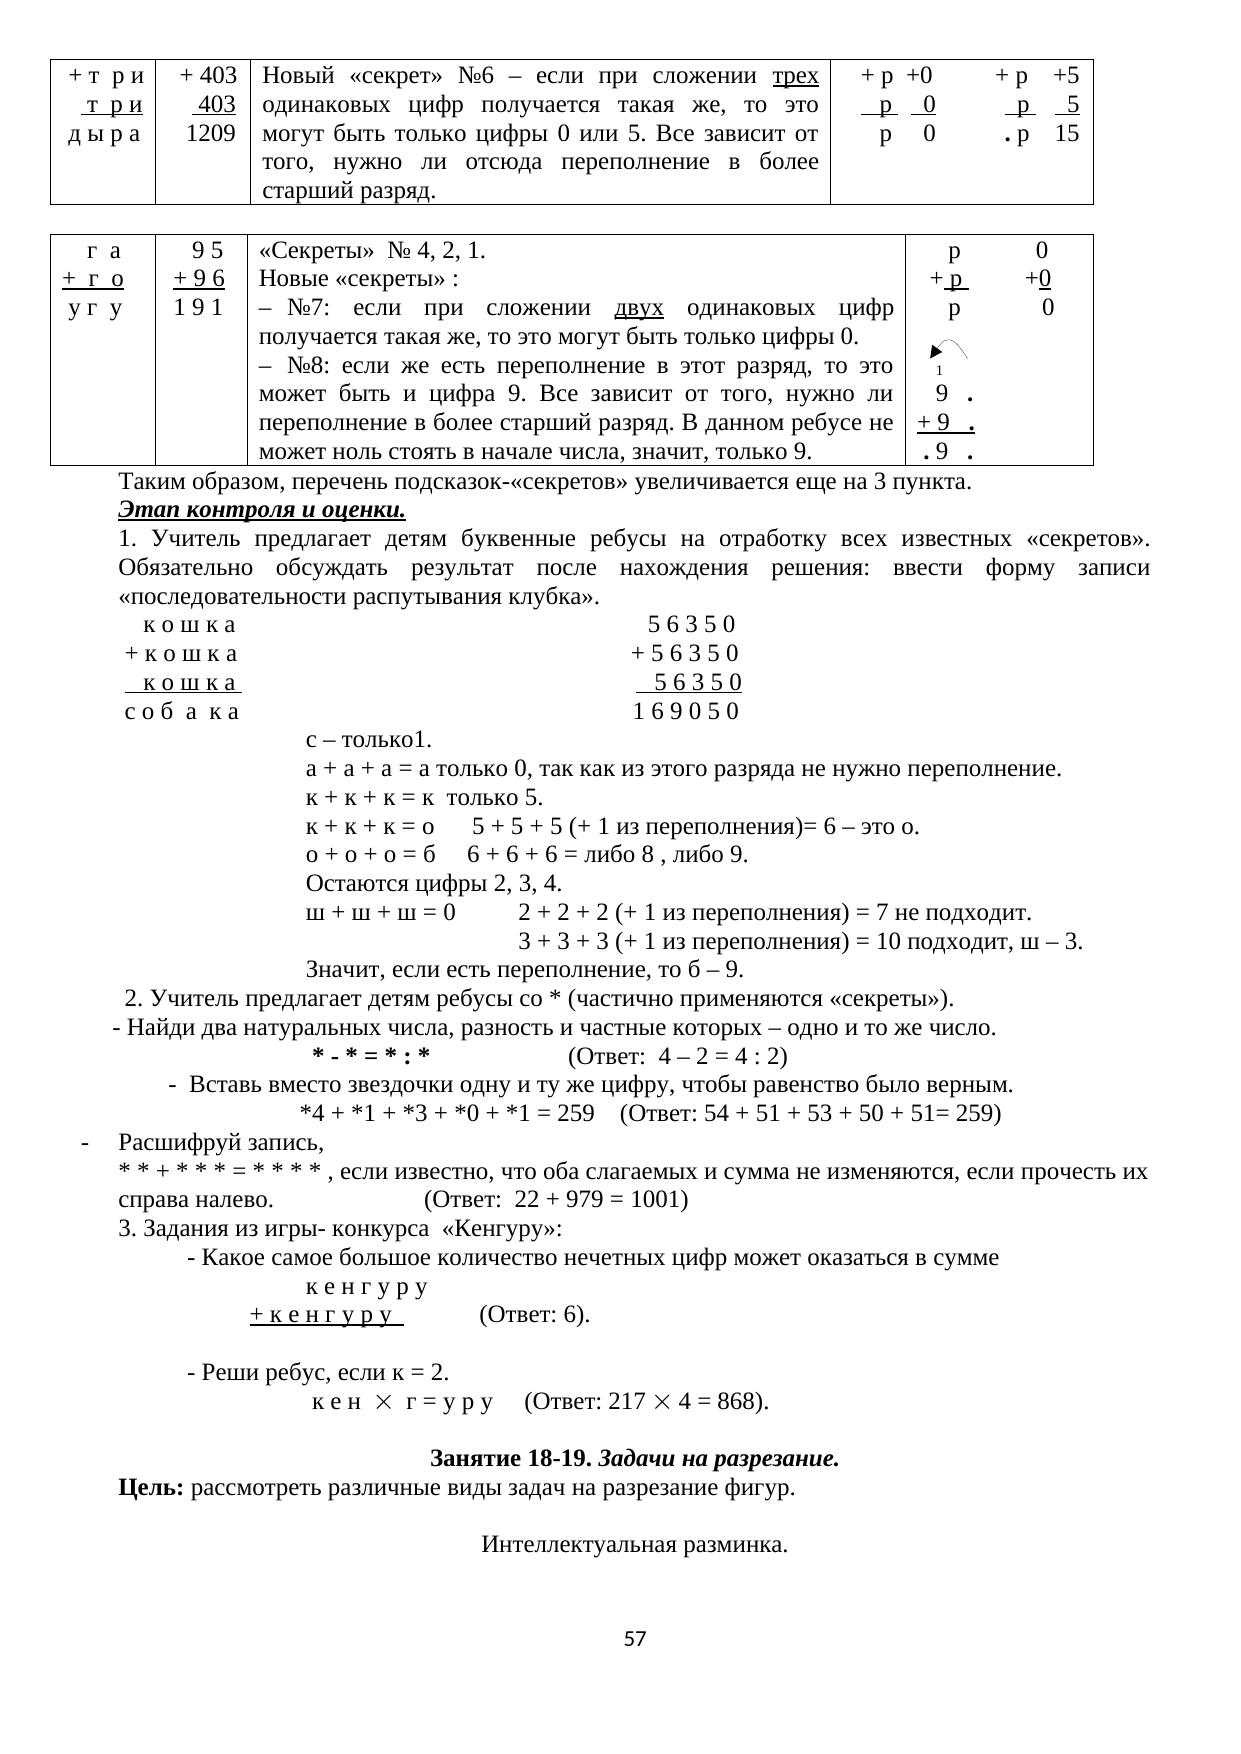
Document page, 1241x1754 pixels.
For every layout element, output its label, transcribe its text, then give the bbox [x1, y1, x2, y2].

text Значит, если есть переполнение, то б – 9. [118, 954, 1152, 983]
text - Найди два натуральных числа, разность и частные которых – одно и то же число. [62, 1012, 1152, 1041]
text Занятие 18-19. Задачи на разрезание. [118, 1443, 1152, 1472]
text - Реши ребус, если к = 2. [118, 1357, 1152, 1386]
text + к е н г у р у (Ответ: 6). [118, 1299, 1152, 1328]
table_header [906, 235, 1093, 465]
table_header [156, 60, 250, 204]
text - Какое самое большое количество нечетных цифр может оказаться в сумме [118, 1242, 1152, 1271]
text к о ш к а 5 6 3 5 0 [118, 609, 1152, 638]
text к е н г = у р у (Ответ: 217 4 = 868). [118, 1386, 1152, 1414]
text к е н г у р у [118, 1271, 1152, 1299]
text к + к + к = о 5 + 5 + 5 (+ 1 из переполнения)= 6 – это о. [118, 811, 1152, 839]
text 3. Задания из игры- конкурса «Кенгуру»: [118, 1213, 1152, 1242]
text о + о + о = б 6 + 6 + 6 = либо 8 , либо 9. [118, 839, 1152, 868]
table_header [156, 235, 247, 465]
text - Вставь вместо звездочки одну и ту же цифру, чтобы равенство было верным. [118, 1069, 1152, 1098]
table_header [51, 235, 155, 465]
text * - * = * : * (Ответ: 4 – 2 = 4 : 2) [118, 1041, 1152, 1069]
text к о ш к а 5 6 3 5 0 [118, 667, 1152, 696]
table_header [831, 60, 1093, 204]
text Интеллектуальная разминка. [118, 1529, 1152, 1558]
text Остаются цифры 2, 3, 4. [118, 868, 1152, 897]
text с о б а к а 1 6 9 0 5 0 [118, 696, 1152, 724]
text а + а + а = а только 0, так как из этого разряда не нужно переполнение. [118, 753, 1152, 782]
text к + к + к = к только 5. [118, 782, 1152, 811]
text Этап контроля и оценки. [118, 494, 1152, 523]
text * * + * * * = * * * * , если известно, что оба слагаемых и сумма не изменяются, если прочесть их справа налево. (Ответ: 22 + 979 = 1001) [118, 1156, 1152, 1213]
text *4 + *1 + *3 + *0 + *1 = 259 (Ответ: 54 + 51 + 53 + 50 + 51= 259) [118, 1098, 1152, 1127]
text с – только1. [118, 724, 1152, 753]
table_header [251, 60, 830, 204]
text 2. Учитель предлагает детям ребусы со * (частично применяются «секреты»). [118, 983, 1152, 1012]
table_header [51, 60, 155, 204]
list Расшифруй запись, [81, 1127, 1152, 1156]
text + к о ш к а + 5 6 3 5 0 [118, 638, 1152, 667]
text ш + ш + ш = 0 2 + 2 + 2 (+ 1 из переполнения) = 7 не подходит. [118, 897, 1152, 926]
text 1. Учитель предлагает детям буквенные ребусы на отработку всех известных «секретов». Обязательно обсуждать результат после нахождения решения: ввести форму записи «последовательности распутывания клубка». [118, 523, 1152, 609]
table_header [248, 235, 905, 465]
text Таким образом, перечень подсказок-«секретов» увеличивается еще на 3 пункта. [118, 466, 1152, 494]
text Цель: рассмотреть различные виды задач на разрезание фигур. [118, 1472, 1152, 1501]
text 3 + 3 + 3 (+ 1 из переполнения) = 10 подходит, ш – 3. [118, 926, 1152, 954]
